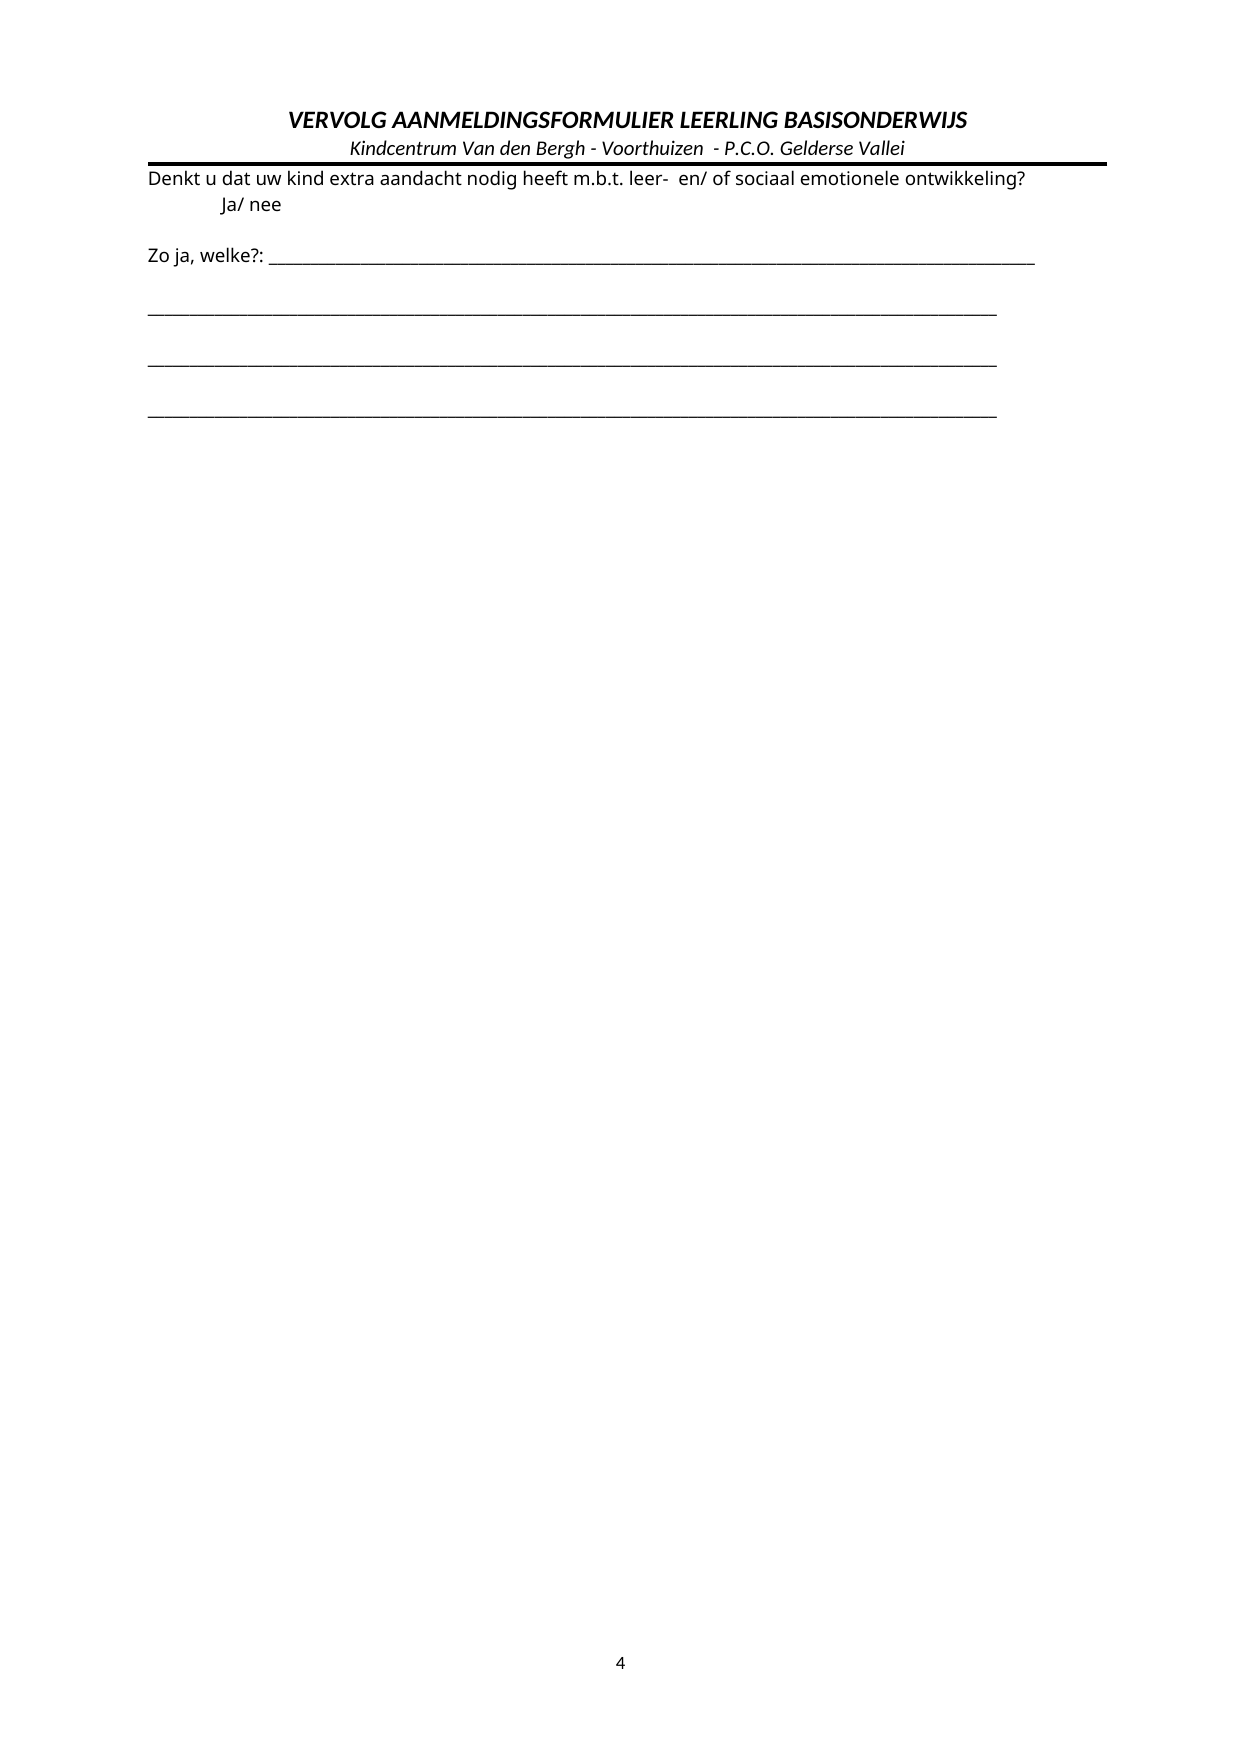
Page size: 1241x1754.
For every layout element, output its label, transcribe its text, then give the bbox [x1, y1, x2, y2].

text ______________________________________________________________________________________________________ [148, 395, 1107, 421]
text ______________________________________________________________________________________________________ [148, 344, 1107, 370]
text ______________________________________________________________________________________________________ [148, 293, 1107, 319]
text Denkt u dat uw kind extra aandacht nodig heeft m.b.t. leer- en/ of sociaal emotionele ontwikkeling? Ja/ nee [148, 166, 1034, 217]
text Zo ja, welke?: ____________________________________________________________________________________________ [148, 242, 1122, 268]
